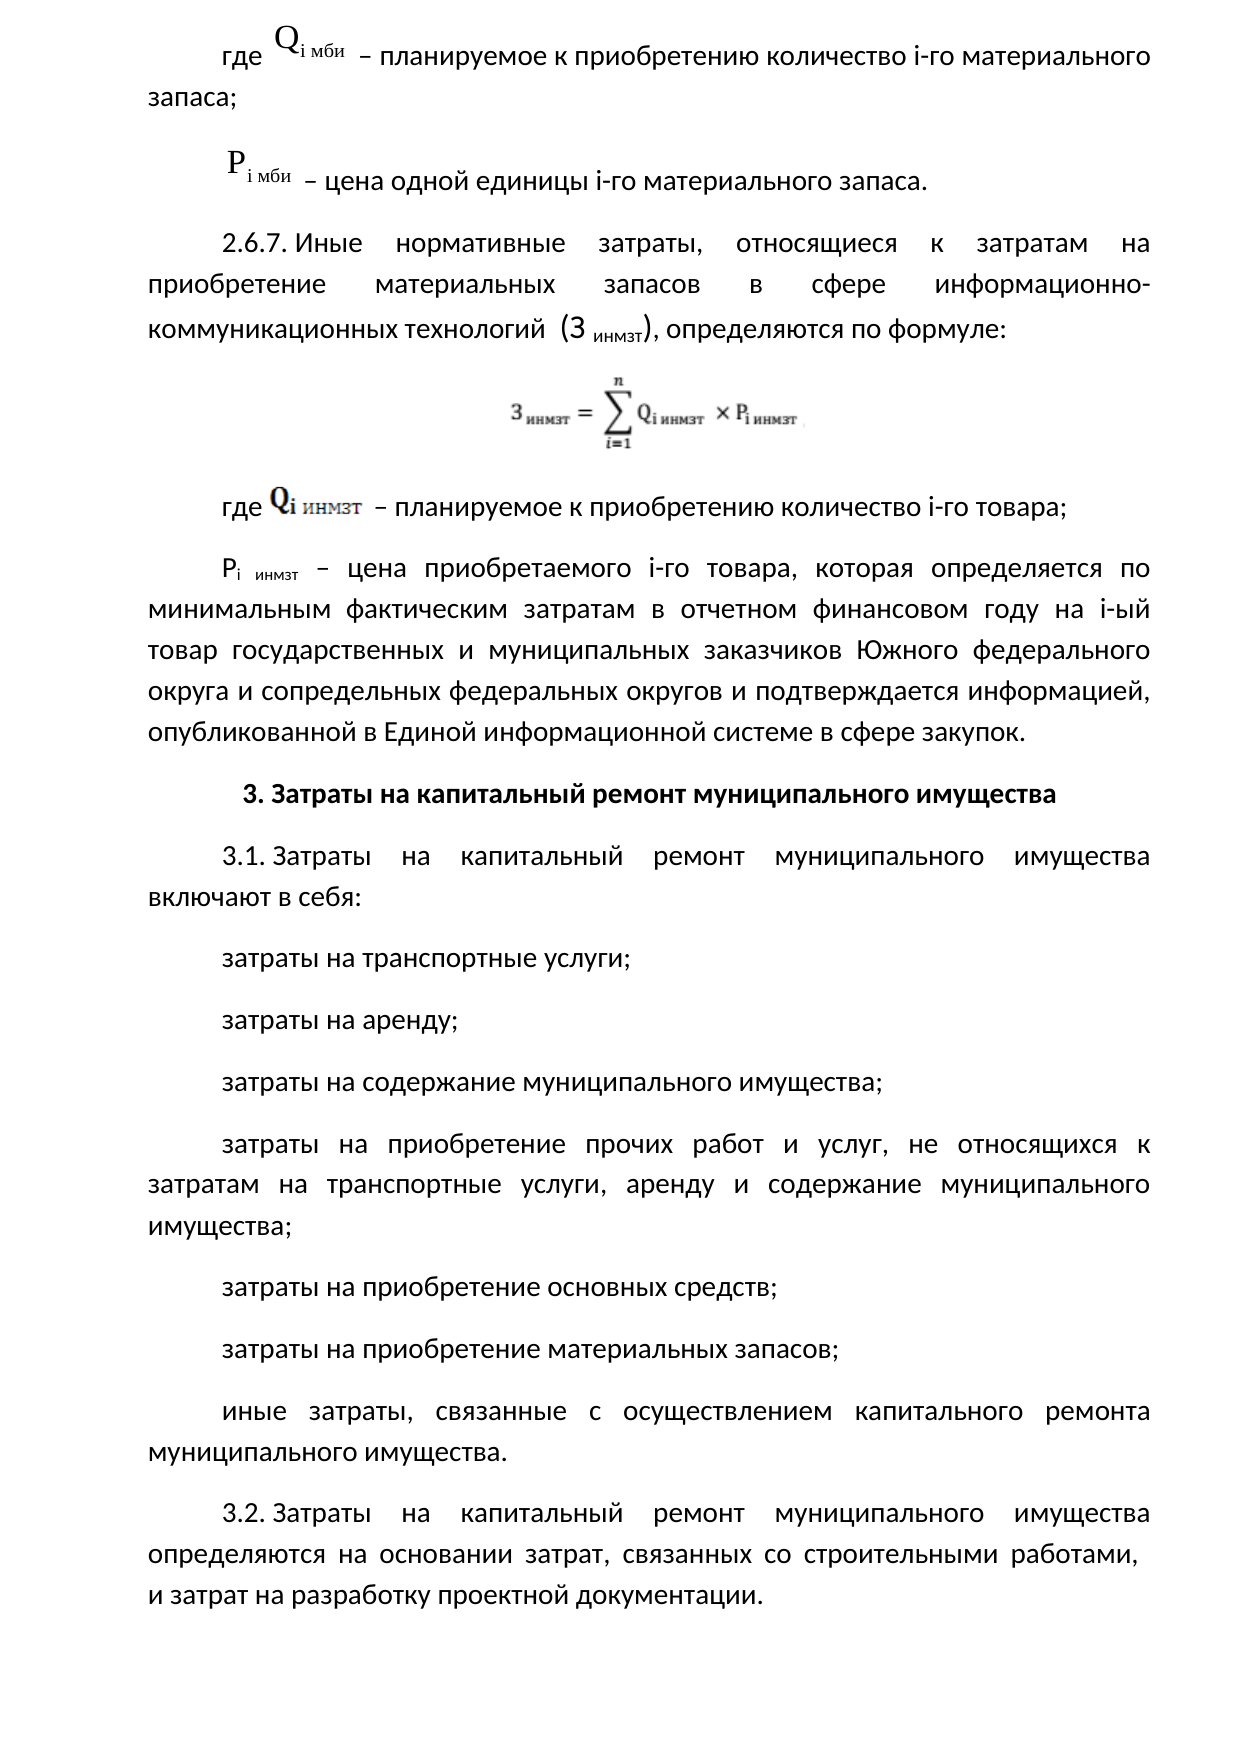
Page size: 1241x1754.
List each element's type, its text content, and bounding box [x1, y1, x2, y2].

text затраты на приобретение материальных запасов; [148, 1330, 1152, 1366]
text иные затраты, связанные с осуществлением капитального ремонта муниципального имущества. [148, 1392, 1152, 1468]
text затраты на аренду; [148, 1001, 1152, 1037]
text затраты на транспортные услуги; [148, 939, 1152, 975]
text затраты на содержание муниципального имущества; [148, 1063, 1152, 1098]
picture [494, 374, 805, 455]
text затраты на приобретение прочих работ и услуг, не относящихся к затратам на транспортные услуги, аренду и содержание муниципального имущества; [148, 1125, 1152, 1242]
text где – планируемое к приобретению количество i-го материального запаса; [148, 15, 1152, 114]
text 2.6.7. Иные нормативные затраты, относящиеся к затратам на приобретение материальных запасов в сфере информационно-коммуникационных технологий (З инмзт), определяются по формуле: [148, 224, 1152, 347]
text 3. Затраты на капитальный ремонт муниципального имущества [148, 775, 1152, 811]
text – цена одной единицы i-го материального запаса. [148, 140, 1152, 198]
text затраты на приобретение основных средств; [148, 1268, 1152, 1304]
text Pi инмзт – цена приобретаемого i-го товара, которая определяется по минимальным фактическим затратам в отчетном финансовом году на i-ый товар государственных и муниципальных заказчиков Южного федерального округа и сопредельных федеральных округов и подтверждается информацией, опубликованной в Единой информационной системе в сфере закупок. [148, 549, 1152, 749]
text 3.1. Затраты на капитальный ремонт муниципального имущества включают в себя: [148, 837, 1152, 913]
picture [269, 479, 367, 516]
text 3.2. Затраты на капитальный ремонт муниципального имущества определяются на основании затрат, связанных со строительными работами, и затрат на разработку проектной документации. [148, 1494, 1152, 1612]
text где – планируемое к приобретению количество i-го товара; [148, 479, 1152, 523]
